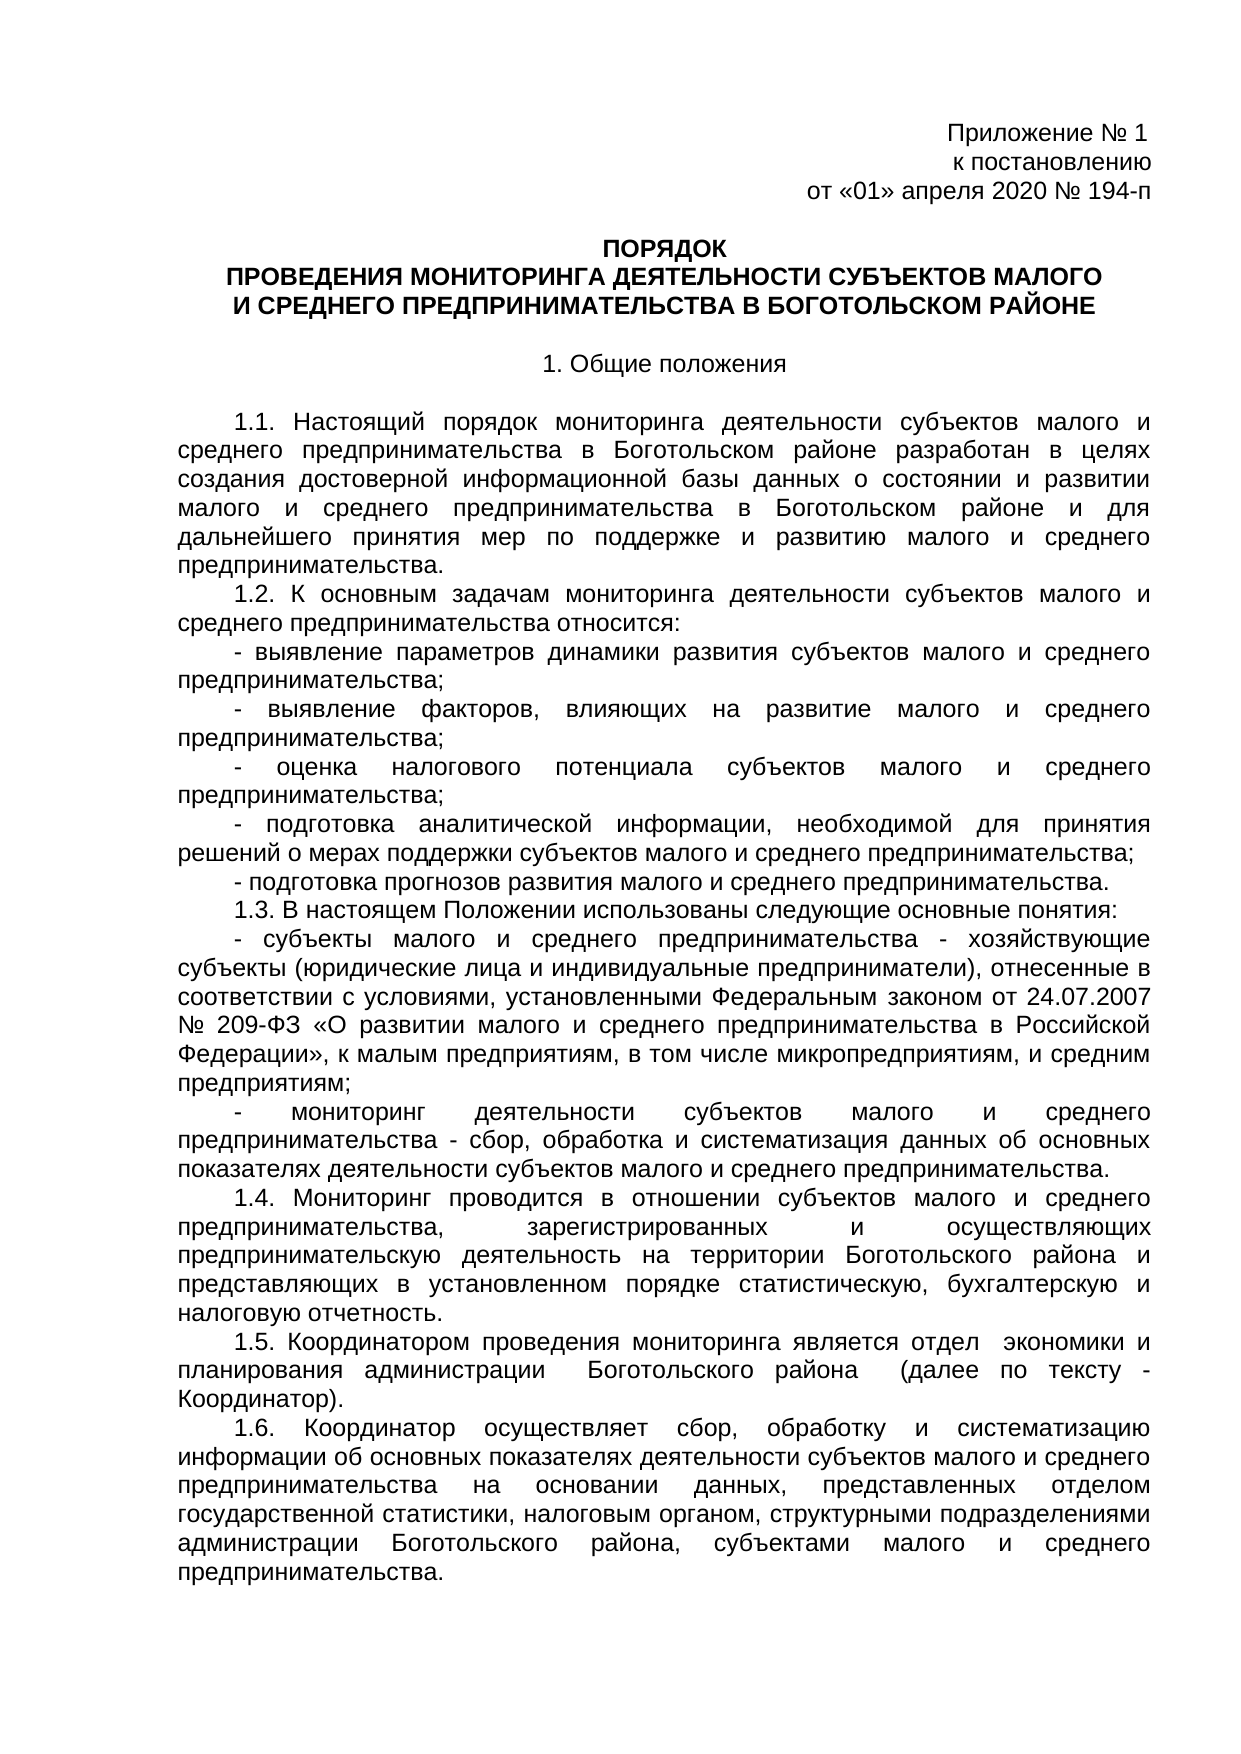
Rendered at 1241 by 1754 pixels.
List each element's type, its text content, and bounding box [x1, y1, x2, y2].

text - подготовка аналитической информации, необходимой для принятия решений о мерах поддержки субъектов малого и среднего предпринимательства; [177, 809, 1152, 867]
text - оценка налогового потенциала субъектов малого и среднего предпринимательства; [177, 752, 1152, 809]
text - подготовка прогнозов развития малого и среднего предпринимательства. [177, 867, 1152, 895]
text Приложение № 1 [177, 118, 1152, 147]
text ПОРЯДОК [177, 233, 1152, 262]
text - мониторинг деятельности субъектов малого и среднего предпринимательства - сбор, обработка и систематизация данных об основных показателях деятельности субъектов малого и среднего предпринимательства. [177, 1097, 1152, 1183]
text И СРЕДНЕГО ПРЕДПРИНИМАТЕЛЬСТВА В БОГОТОЛЬСКОМ РАЙОНЕ [177, 291, 1152, 320]
text 1.2. К основным задачам мониторинга деятельности субъектов малого и среднего предпринимательства относится: [177, 579, 1152, 637]
text - выявление факторов, влияющих на развитие малого и среднего предпринимательства; [177, 694, 1152, 752]
text - выявление параметров динамики развития субъектов малого и среднего предпринимательства; [177, 637, 1152, 694]
text 1.4. Мониторинг проводится в отношении субъектов малого и среднего предпринимательства, зарегистрированных и осуществляющих предпринимательскую деятельность на территории Боготольского района и представляющих в установленном порядке статистическую, бухгалтерскую и налоговую отчетность. [177, 1183, 1152, 1327]
text 1.6. Координатор осуществляет сбор, обработку и систематизацию информации об основных показателях деятельности субъектов малого и среднего предпринимательства на основании данных, представленных отделом государственной статистики, налоговым органом, структурными подразделениями администрации Боготольского района, субъектами малого и среднего предпринимательства. [177, 1413, 1152, 1585]
text от «01» апреля 2020 № 194-п [177, 176, 1152, 204]
text 1.3. В настоящем Положении использованы следующие основные понятия: [177, 895, 1152, 924]
text к постановлению [177, 147, 1152, 176]
text 1.1. Настоящий порядок мониторинга деятельности субъектов малого и среднего предпринимательства в Боготольском районе разработан в целях создания достоверной информационной базы данных о состоянии и развитии малого и среднего предпринимательства в Боготольском районе и для дальнейшего принятия мер по поддержке и развитию малого и среднего предпринимательства. [177, 407, 1152, 579]
text 1.5. Координатором проведения мониторинга является отдел экономики и планирования администрации Боготольского района (далее по тексту - Координатор). [177, 1327, 1152, 1413]
text - субъекты малого и среднего предпринимательства - хозяйствующие субъекты (юридические лица и индивидуальные предприниматели), отнесенные в соответствии с условиями, установленными Федеральным законом от 24.07.2007 № 209-ФЗ «О развитии малого и среднего предпринимательства в Российской Федерации», к малым предприятиям, в том числе микропредприятиям, и средним предприятиям; [177, 924, 1152, 1097]
text ПРОВЕДЕНИЯ МОНИТОРИНГА ДЕЯТЕЛЬНОСТИ СУБЪЕКТОВ МАЛОГО [177, 262, 1152, 291]
text 1. Общие положения [177, 349, 1152, 378]
